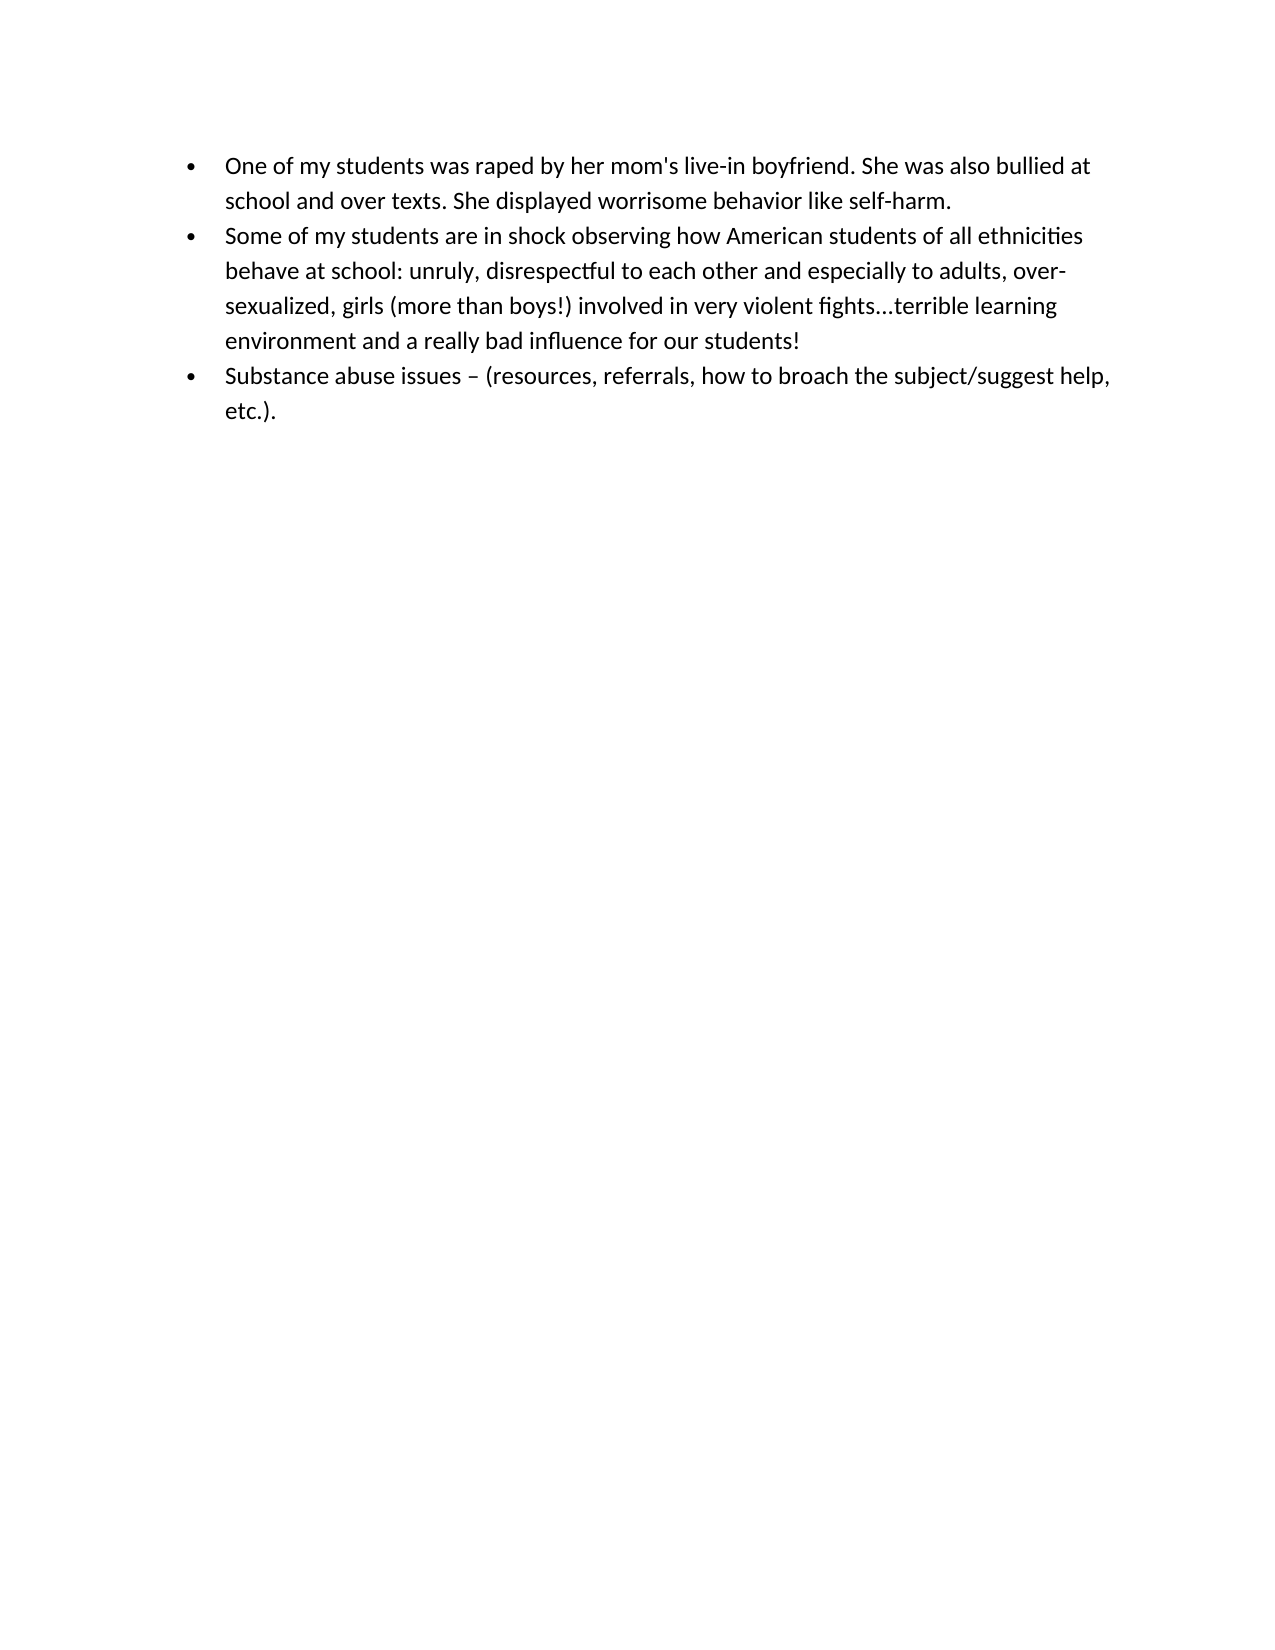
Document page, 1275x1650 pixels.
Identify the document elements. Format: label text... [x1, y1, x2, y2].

list One of my students was raped by her mom's live-in boyfriend. She was also bullied at school and over texts. She displayed worrisome behavior like self-harm. [187, 150, 1125, 216]
list Some of my students are in shock observing how American students of all ethnicities behave at school: unruly, disrespectful to each other and especially to adults, over-sexualized, girls (more than boys!) involved in very violent fights...terrible learning environment and a really bad influence for our students! [187, 220, 1125, 356]
list Substance abuse issues – (resources, referrals, how to broach the subject/suggest help, etc.). [187, 360, 1125, 426]
